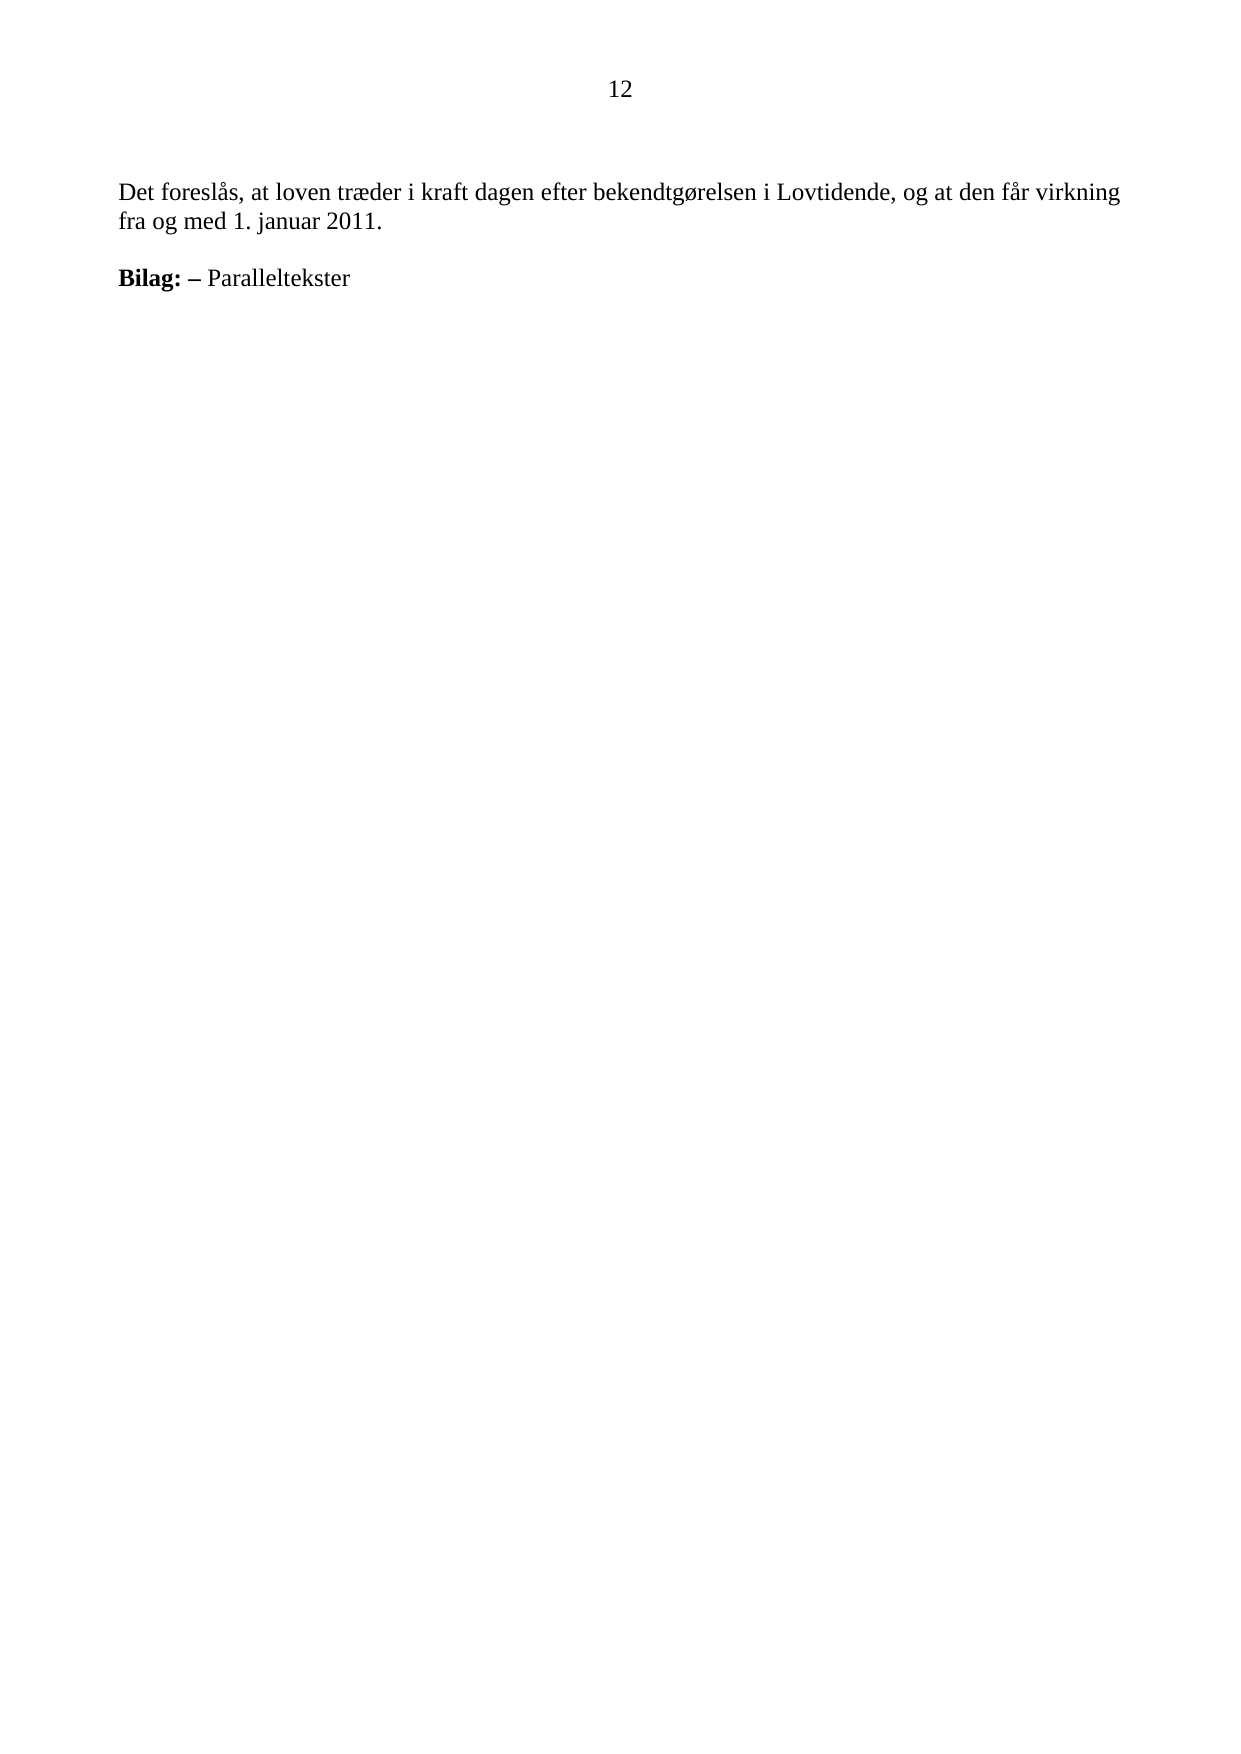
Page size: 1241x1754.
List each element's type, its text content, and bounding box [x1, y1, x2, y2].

text Det foreslås, at loven træder i kraft dagen efter bekendtgørelsen i Lovtidende, og at den får virkning fra og med 1. januar 2011. [118, 177, 1122, 235]
text Bilag: – Paralleltekster [118, 263, 1122, 292]
